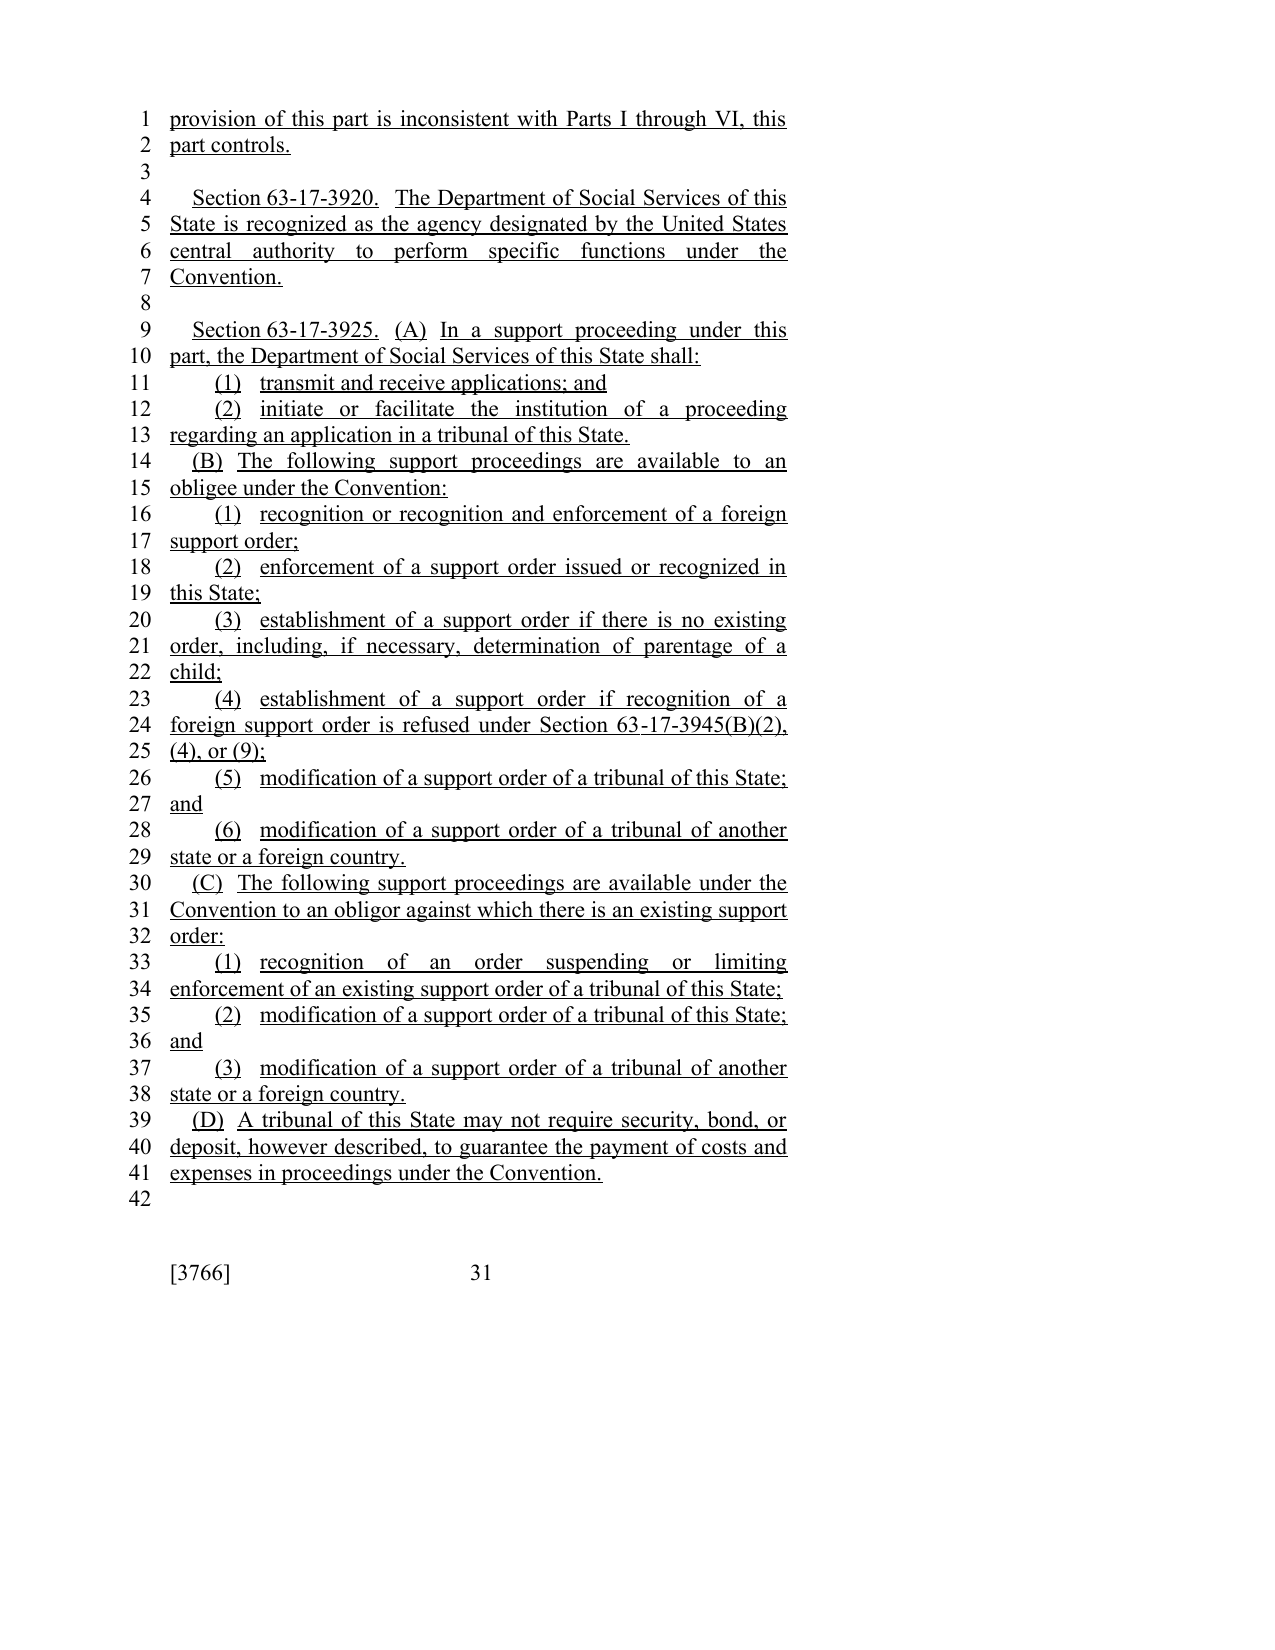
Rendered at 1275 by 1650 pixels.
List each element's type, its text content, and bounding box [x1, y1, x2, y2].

text (3) establishment of a support order if there is no existing order, including, if necessary, determination of parentage of a child; [169, 606, 787, 655]
text (B) The following support proceedings are available to an obligee under the Convention: [169, 448, 787, 500]
text Section 63-17-3920. The Department of Social Services of this State is recognized as the agency designated by the United States central authority to perform specific functions under the Convention. [169, 261, 787, 289]
text (2) modification of a support order of a tribunal of this State; and [169, 1001, 787, 1054]
text (6) modification of a support order of a tribunal of another state or a foreign country. [169, 817, 787, 869]
text (2) enforcement of a support order issued or recognized in this State; [169, 553, 787, 606]
text (C) The following support proceedings are available under the Convention to an obligor against which there is an existing support order: [169, 869, 787, 919]
text (1) recognition of an order suspending or limiting enforcement of an existing support order of a tribunal of this State; [169, 948, 787, 1001]
text (4) establishment of a support order if recognition of a foreign support order is refused under Section 63-17-3945(B)(2), (4), or (9); [169, 735, 787, 764]
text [169, 129, 787, 158]
text (D) A tribunal of this State may not require security, bond, or deposit, however described, to guarantee the payment of costs and expenses in proceedings under the Convention. [169, 1106, 787, 1156]
text Section 63-17-3925. (A) In a support proceeding under this part, the Department of Social Services of this State shall: [169, 316, 787, 368]
text (D) A tribunal of this State may not require security, bond, or deposit, however described, to guarantee the payment of costs and expenses in proceedings under the Convention. [169, 1157, 787, 1186]
text (2) initiate or facilitate the institution of a proceeding regarding an application in a tribunal of this State. [169, 395, 787, 448]
text (C) The following support proceedings are available under the Convention to an obligor against which there is an existing support order: [169, 920, 787, 948]
text (4) establishment of a support order if recognition of a foreign support order is refused under Section 63-17-3945(B)(2), (4), or (9); [169, 685, 787, 734]
text (3) establishment of a support order if there is no existing order, including, if necessary, determination of parentage of a child; [169, 656, 787, 685]
text (1) transmit and receive applications; and [169, 368, 787, 395]
text (3) modification of a support order of a tribunal of another state or a foreign country. [169, 1054, 787, 1106]
text (1) recognition or recognition and enforcement of a foreign support order; [169, 500, 787, 553]
text (5) modification of a support order of a tribunal of this State; and [169, 764, 787, 817]
text Section 63-17-3920. The Department of Social Services of this State is recognized as the agency designated by the United States central authority to perform specific functions under the Convention. [169, 234, 787, 260]
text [169, 105, 787, 128]
text Section 63-17-3920. The Department of Social Services of this State is recognized as the agency designated by the United States central authority to perform specific functions under the Convention. [169, 184, 787, 233]
